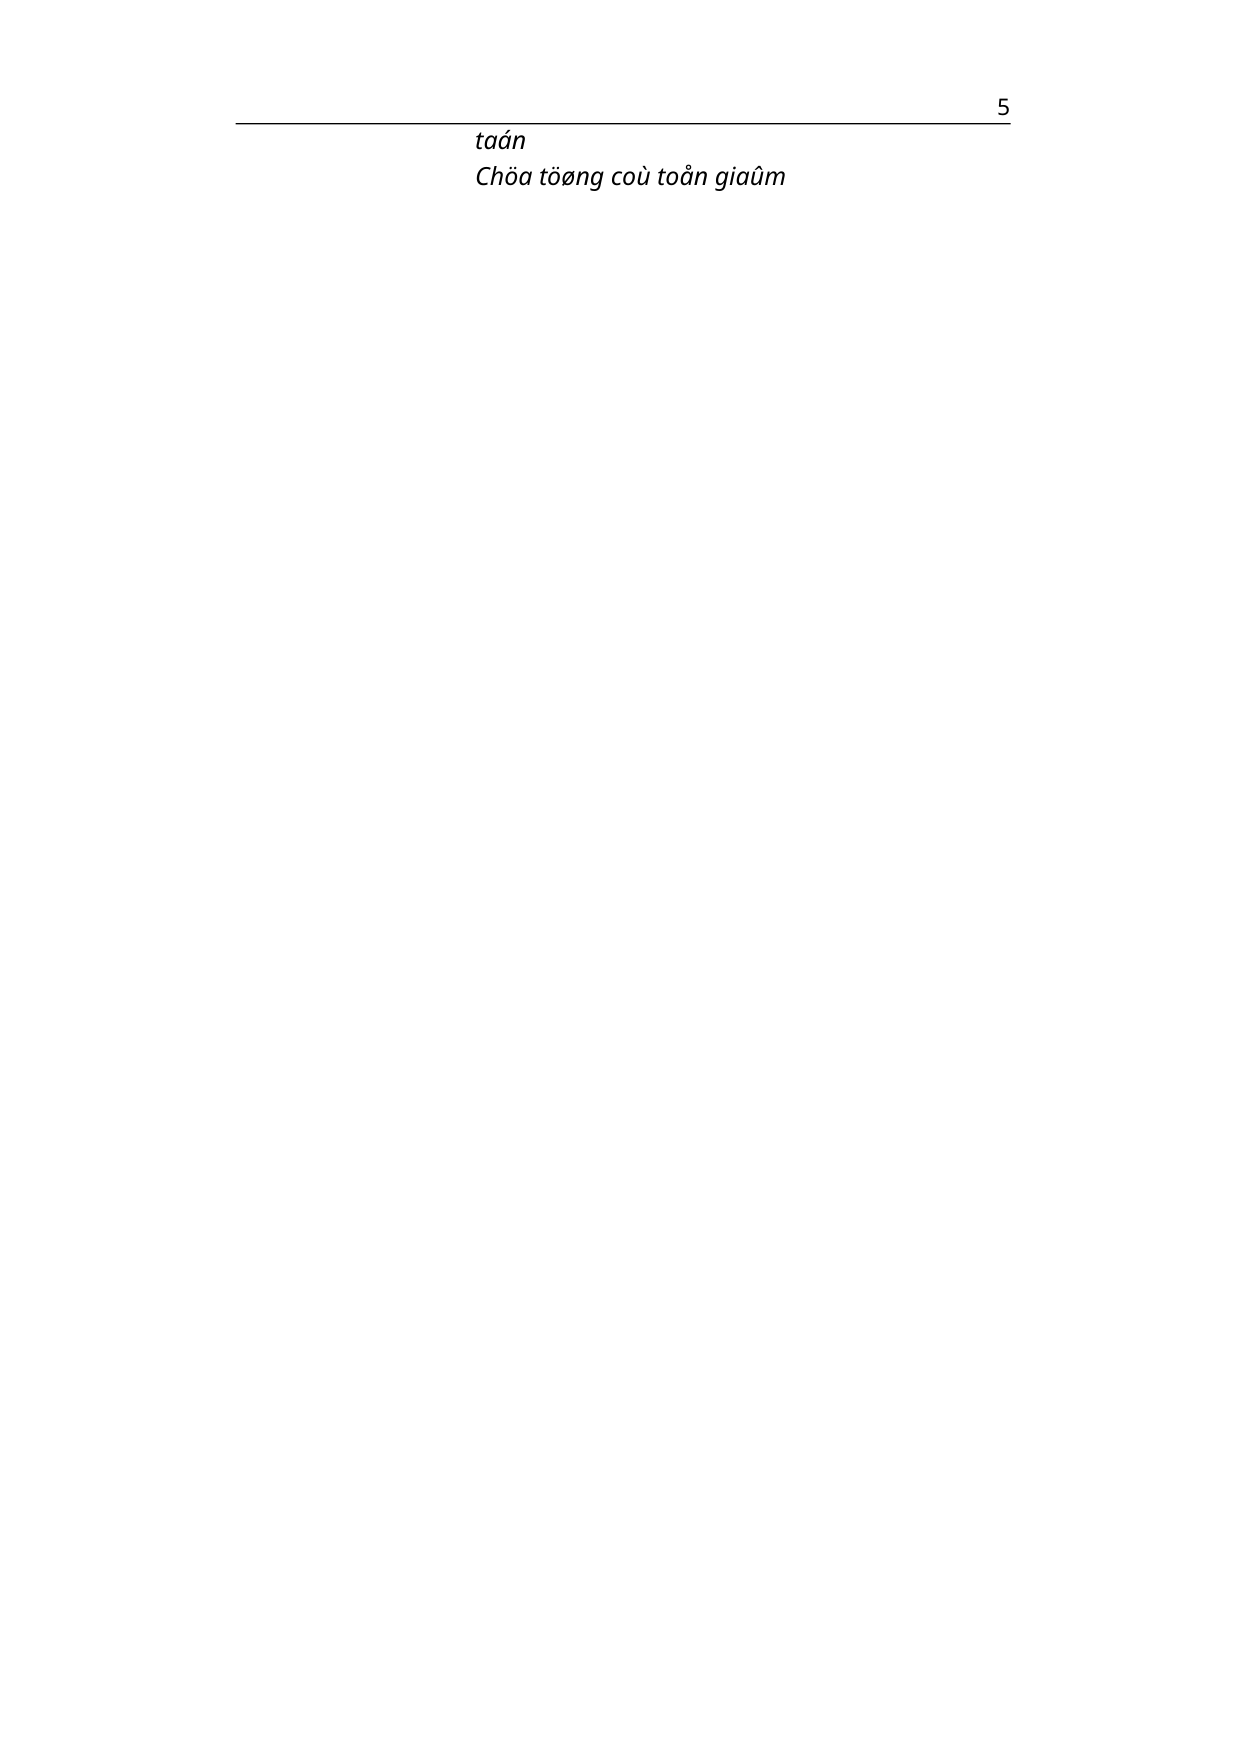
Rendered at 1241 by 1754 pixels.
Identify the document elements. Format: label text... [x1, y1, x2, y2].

text Chöa töøng coù toån giaûm [475, 159, 1065, 193]
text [475, 123, 747, 157]
